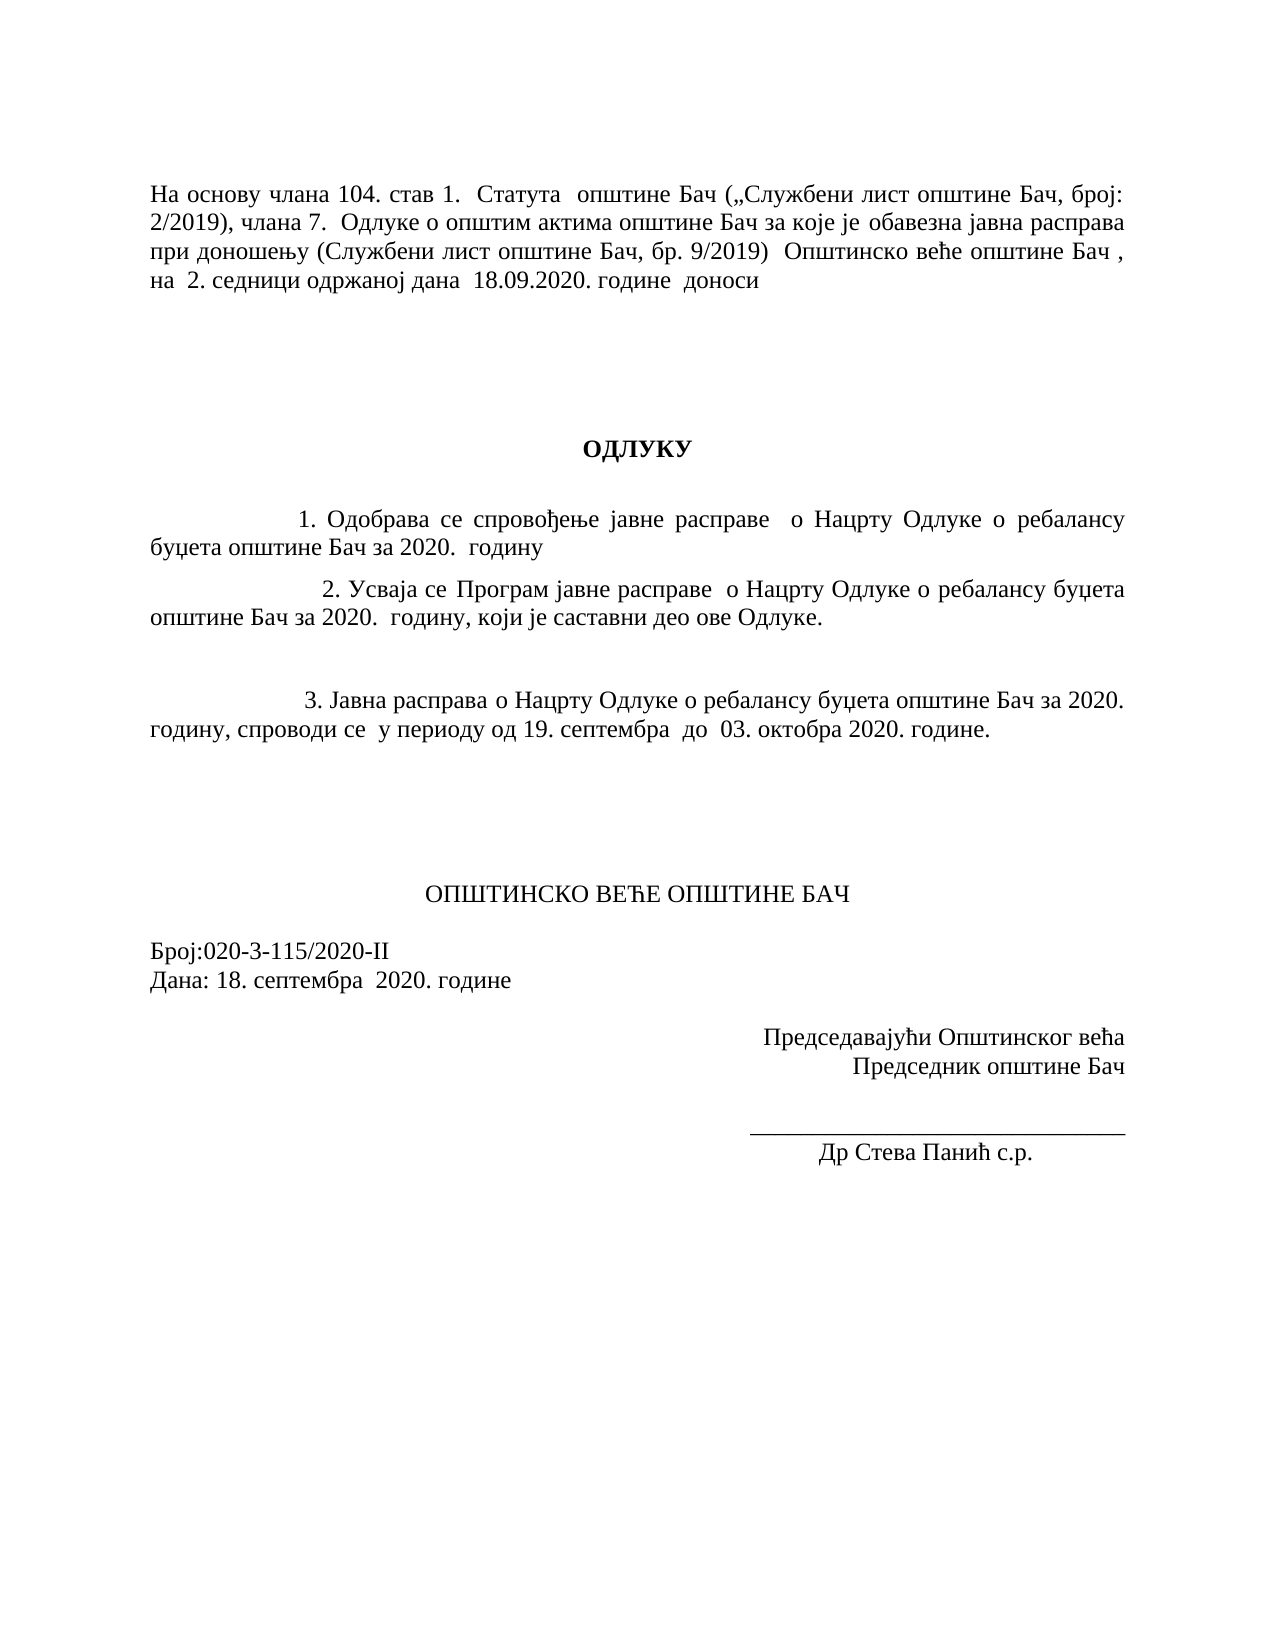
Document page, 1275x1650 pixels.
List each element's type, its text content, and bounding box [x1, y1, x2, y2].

text ОПШТИНСКО ВЕЋЕ ОПШТИНЕ БАЧ [150, 879, 1125, 907]
text 1. Одобрава се спровођење јавне расправе о Нацрту Одлуке о ребалансу буџета општине Бач за 2020. годину [150, 504, 1125, 561]
text ______________________________ [150, 1109, 1125, 1137]
text Председавајући Општинског већа [150, 1022, 1125, 1051]
text Председник општине Бач [150, 1051, 1125, 1080]
text 3. Јавна расправа о Нацрту Одлуке о ребалансу буџета општине Бач за 2020. годину, спроводи се у периоду од 19. септембра до 03. октобра 2020. године. [150, 685, 1125, 742]
text 2. Усваја се Програм јавне расправе о Нацрту Одлуке о ребалансу буџета општине Бач за 2020. годину, који је саставни део ове Одлуке. [150, 574, 1125, 631]
text На основу члана 104. став 1. Статута општине Бач („Службени лист општине Бач, број: 2/2019), члана 7. Одлуке о општим актима општине Бач за које је обавезна јавна расправа при доношењу (Службени лист општине Бач, бр. 9/2019) Општинско веће општине Бач , на 2. седници одржаној дана 18.09.2020. године доноси [150, 179, 1125, 294]
text Број:020-3-115/2020-II [150, 936, 1125, 965]
text Дана: 18. септембра 2020. године [150, 965, 1125, 994]
text ОДЛУКУ [150, 434, 1125, 462]
text Др Стева Панић с.р. [150, 1137, 1125, 1166]
